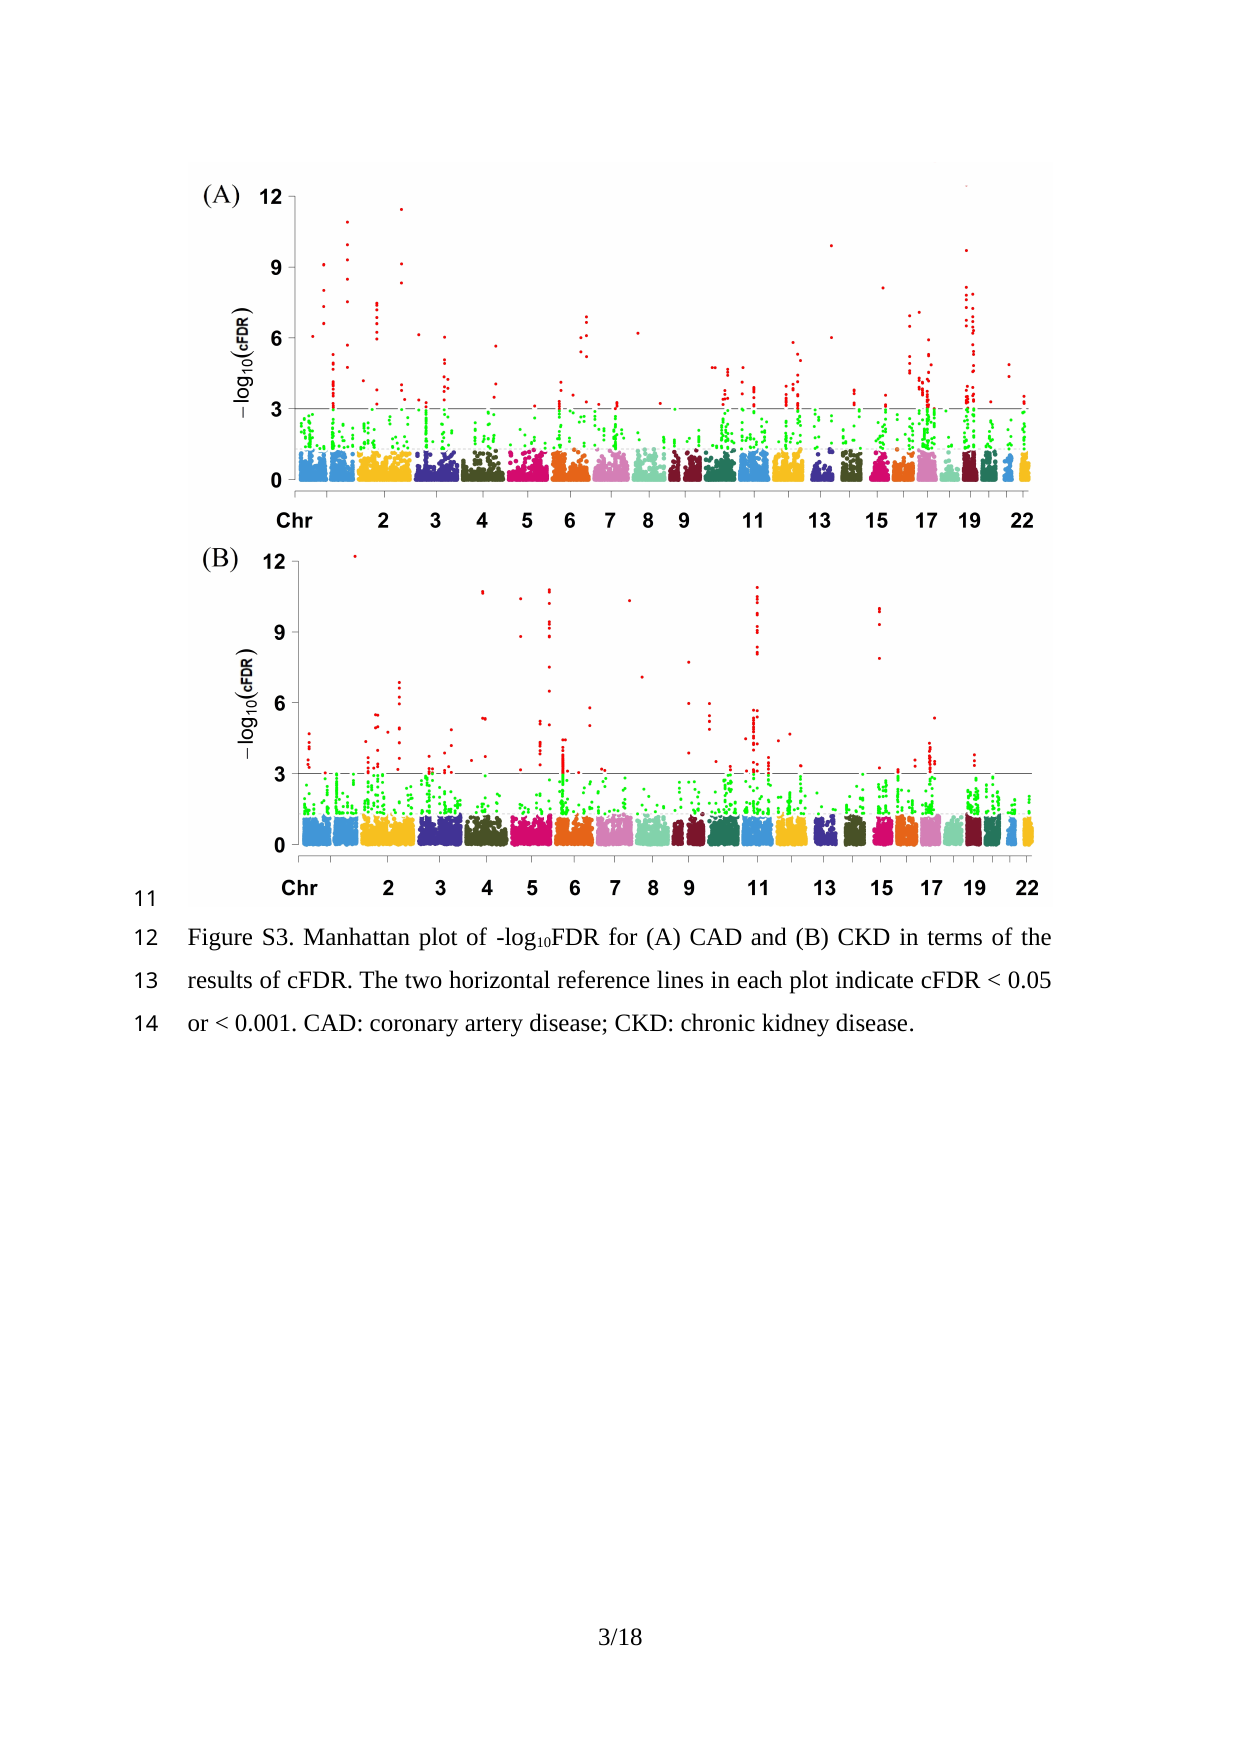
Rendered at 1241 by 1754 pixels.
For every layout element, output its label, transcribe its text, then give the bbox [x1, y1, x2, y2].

picture [187, 162, 1053, 907]
text Figure S3. Manhattan plot of -log10FDR for (A) CAD and (B) CKD in terms of the results of cFDR. The two horizontal reference lines in each plot indicate cFDR < 0.05 or < 0.001. CAD: coronary artery disease; CKD: chronic kidney disease. [187, 922, 1053, 1037]
